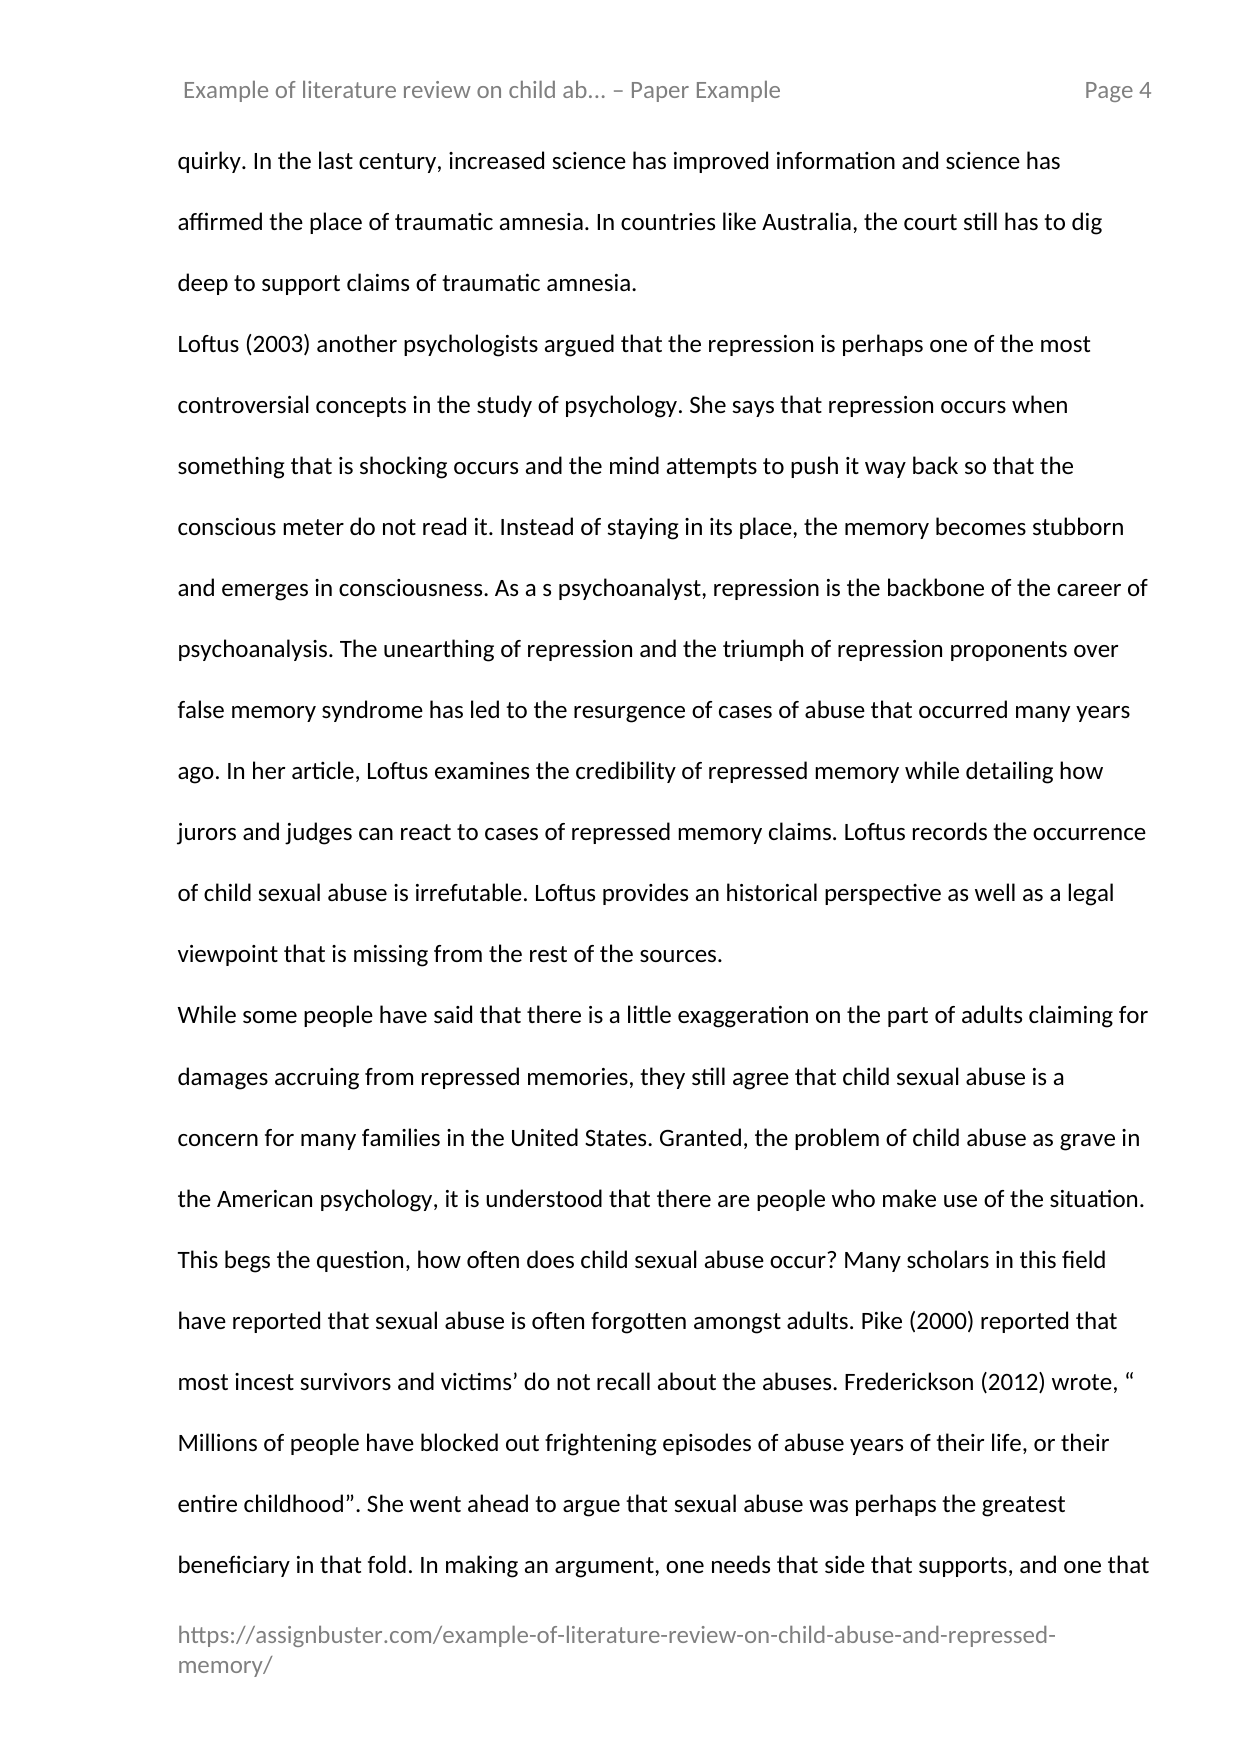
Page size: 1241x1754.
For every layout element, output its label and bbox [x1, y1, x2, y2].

text [177, 145, 1152, 1579]
